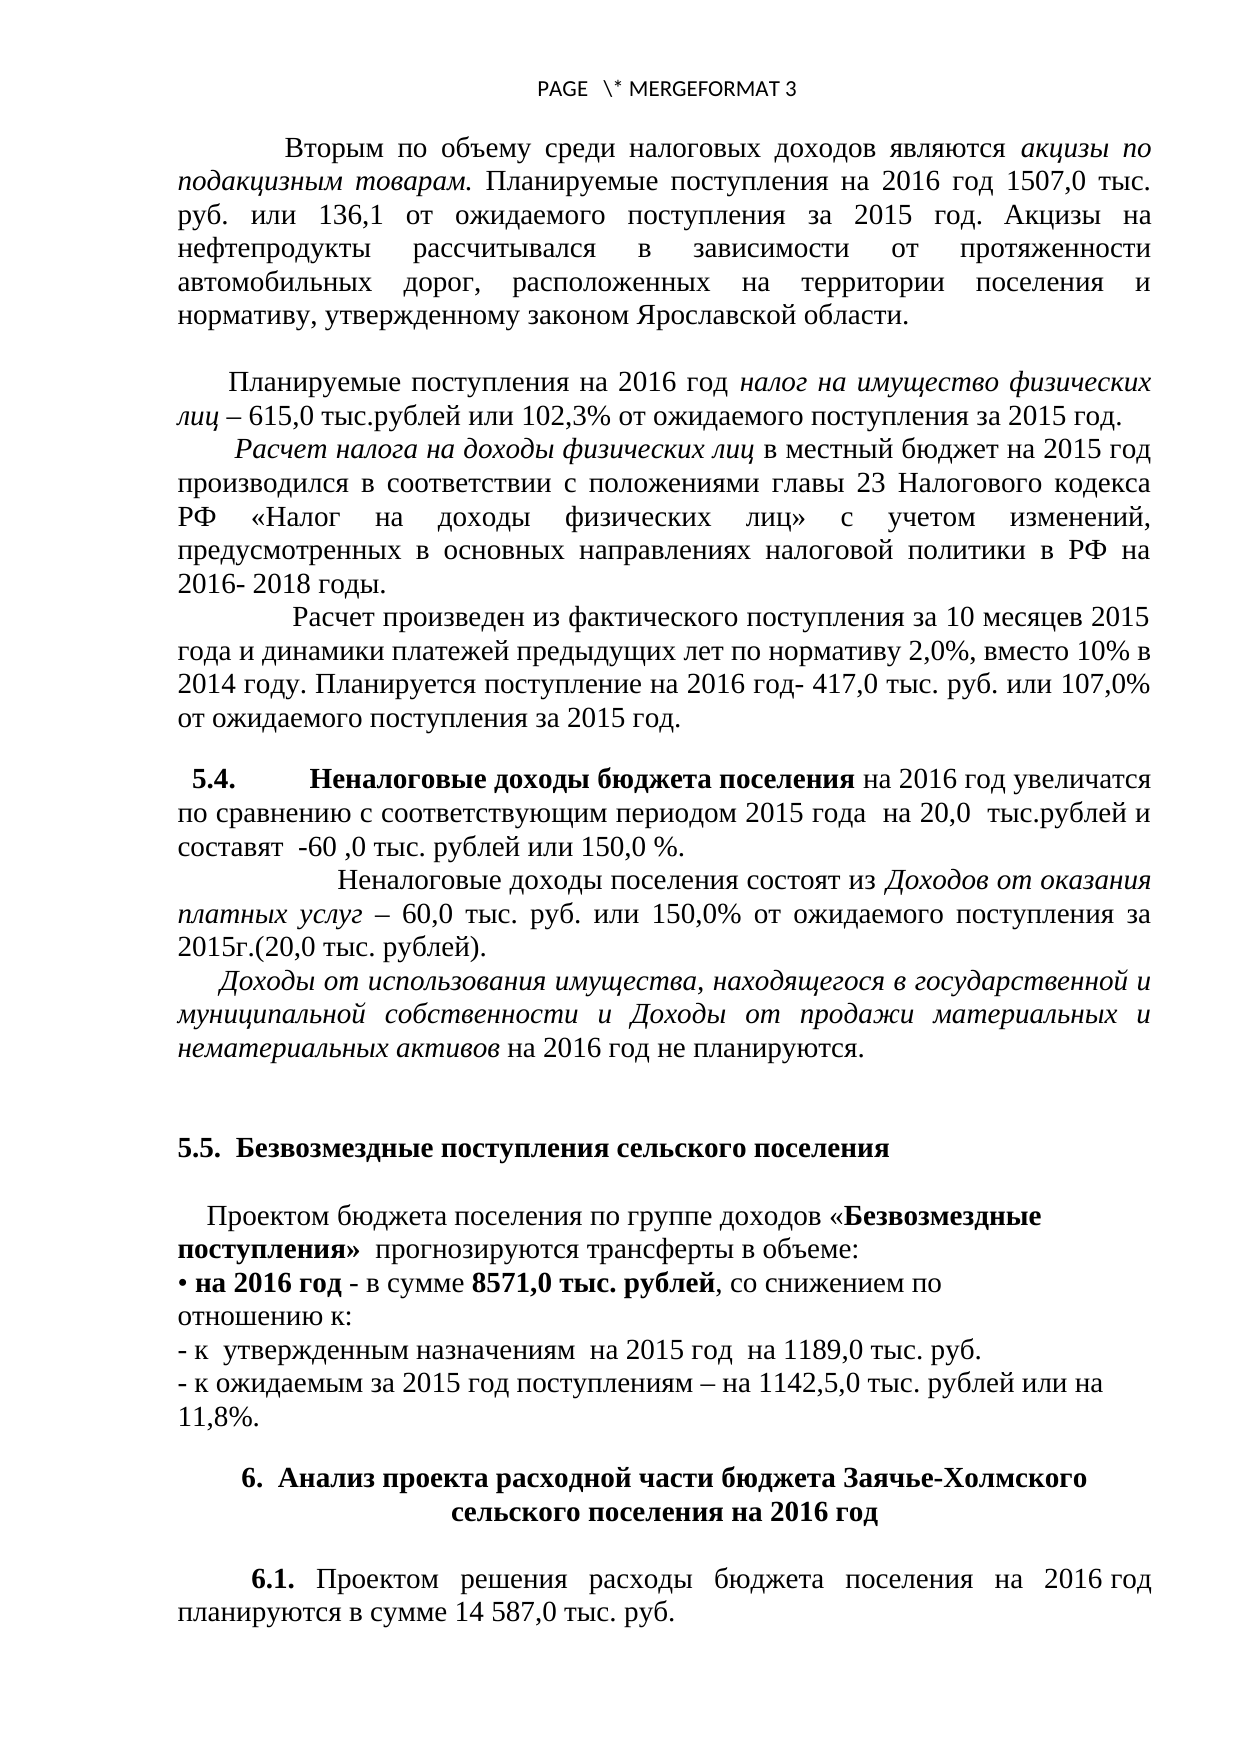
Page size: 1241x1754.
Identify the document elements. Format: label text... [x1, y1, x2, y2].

text 6.1. Проектом решения расходы бюджета поселения на 2016 год планируются в сумме 14 587,0 тыс. руб. [177, 1561, 1152, 1628]
text Планируемые поступления на 2016 год налог на имущество физических лиц – 615,0 тыс.рублей или 102,3% от ожидаемого поступления за 2015 год. [177, 364, 1152, 432]
text 5.4. Неналоговые доходы бюджета поселения на 2016 год увеличатся по сравнению с соответствующим периодом 2015 года на 20,0 тыс.рублей и составят -60 ,0 тыс. рублей или 150,0 %. [177, 762, 1152, 862]
text Расчет произведен из фактического поступления за 10 месяцев 2015 года и динамики платежей предыдущих лет по нормативу 2,0%, вместо 10% в 2014 году. Планируется поступление на 2016 год- 417,0 тыс. руб. или 107,0% от ожидаемого поступления за 2015 год. [177, 599, 1152, 733]
text 6. Анализ проекта расходной части бюджета Заячье-Холмского сельского поселения на 2016 год [177, 1460, 1152, 1527]
text Проектом бюджета поселения по группе доходов «Безвозмездные поступления» прогнозируются трансферты в объеме: [177, 1198, 1152, 1265]
text • на 2016 год - в сумме 8571,0 тыс. рублей, со снижением по [177, 1265, 1152, 1298]
text Расчет налога на доходы физических лиц в местный бюджет на 2015 год производился в соответствии с положениями главы 23 Налогового кодекса РФ «Налог на доходы физических лиц» с учетом изменений, предусмотренных в основных направлениях налоговой политики в РФ на 2016- 2018 годы. [177, 432, 1152, 599]
text Доходы от использования имущества, находящегося в государственной и муниципальной собственности и Доходы от продажи материальных и нематериальных активов на 2016 год не планируются. [177, 963, 1152, 1063]
text Неналоговые доходы поселения состоят из Доходов от оказания платных услуг – 60,0 тыс. руб. или 150,0% от ожидаемого поступления за 2015г.(20,0 тыс. рублей). [177, 862, 1152, 963]
text Вторым по объему среди налоговых доходов являются акцизы по подакцизным товарам. Планируемые поступления на 2016 год 1507,0 тыс. руб. или 136,1 от ожидаемого поступления за 2015 год. Акцизы на нефтепродукты рассчитывался в зависимости от протяженности автомобильных дорог, расположенных на территории поселения и нормативу, утвержденному законом Ярославской области. [177, 130, 1152, 331]
text - к ожидаемым за 2015 год поступлениям – на 1142,5,0 тыс. рублей или на 11,8%. [177, 1365, 1152, 1432]
text отношению к: [177, 1298, 1152, 1332]
text 5.5. Безвозмездные поступления сельского поселения [177, 1131, 1152, 1164]
text - к утвержденным назначениям на 2015 год на 1189,0 тыс. руб. [177, 1332, 1152, 1365]
